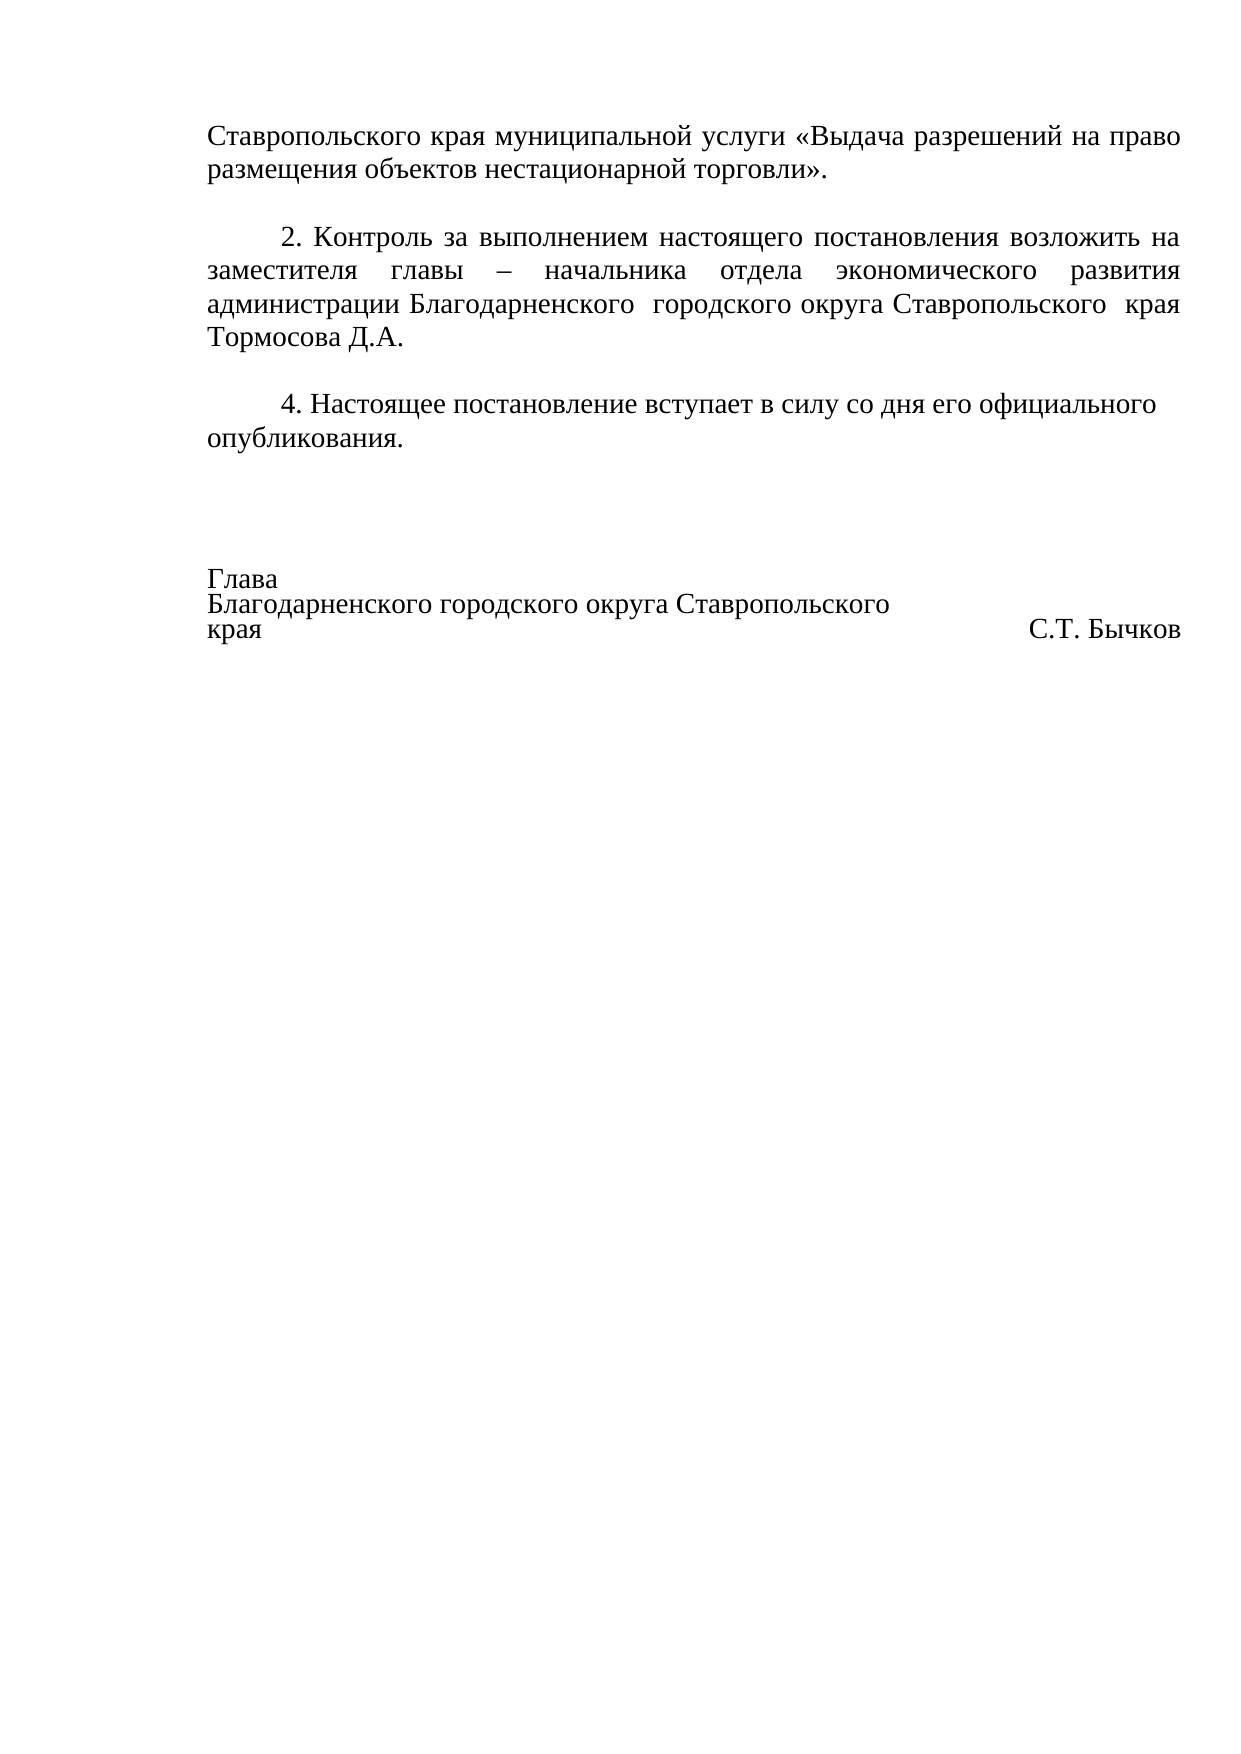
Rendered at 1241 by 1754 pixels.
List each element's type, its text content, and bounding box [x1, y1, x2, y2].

text 2. Контроль за выполнением настоящего постановления возложить на заместителя главы – начальника отдела экономического развития администрации Благодарненского городского округа Ставропольского края Тормосова Д.А. [207, 219, 1181, 353]
table_header С.Т. Бычков [945, 569, 1192, 668]
table_header Глава Благодарненского городского округа Ставропольского края [196, 569, 945, 668]
text 4. Настоящее постановление вступает в силу со дня его официального опубликования. [207, 386, 1181, 453]
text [207, 118, 1181, 185]
